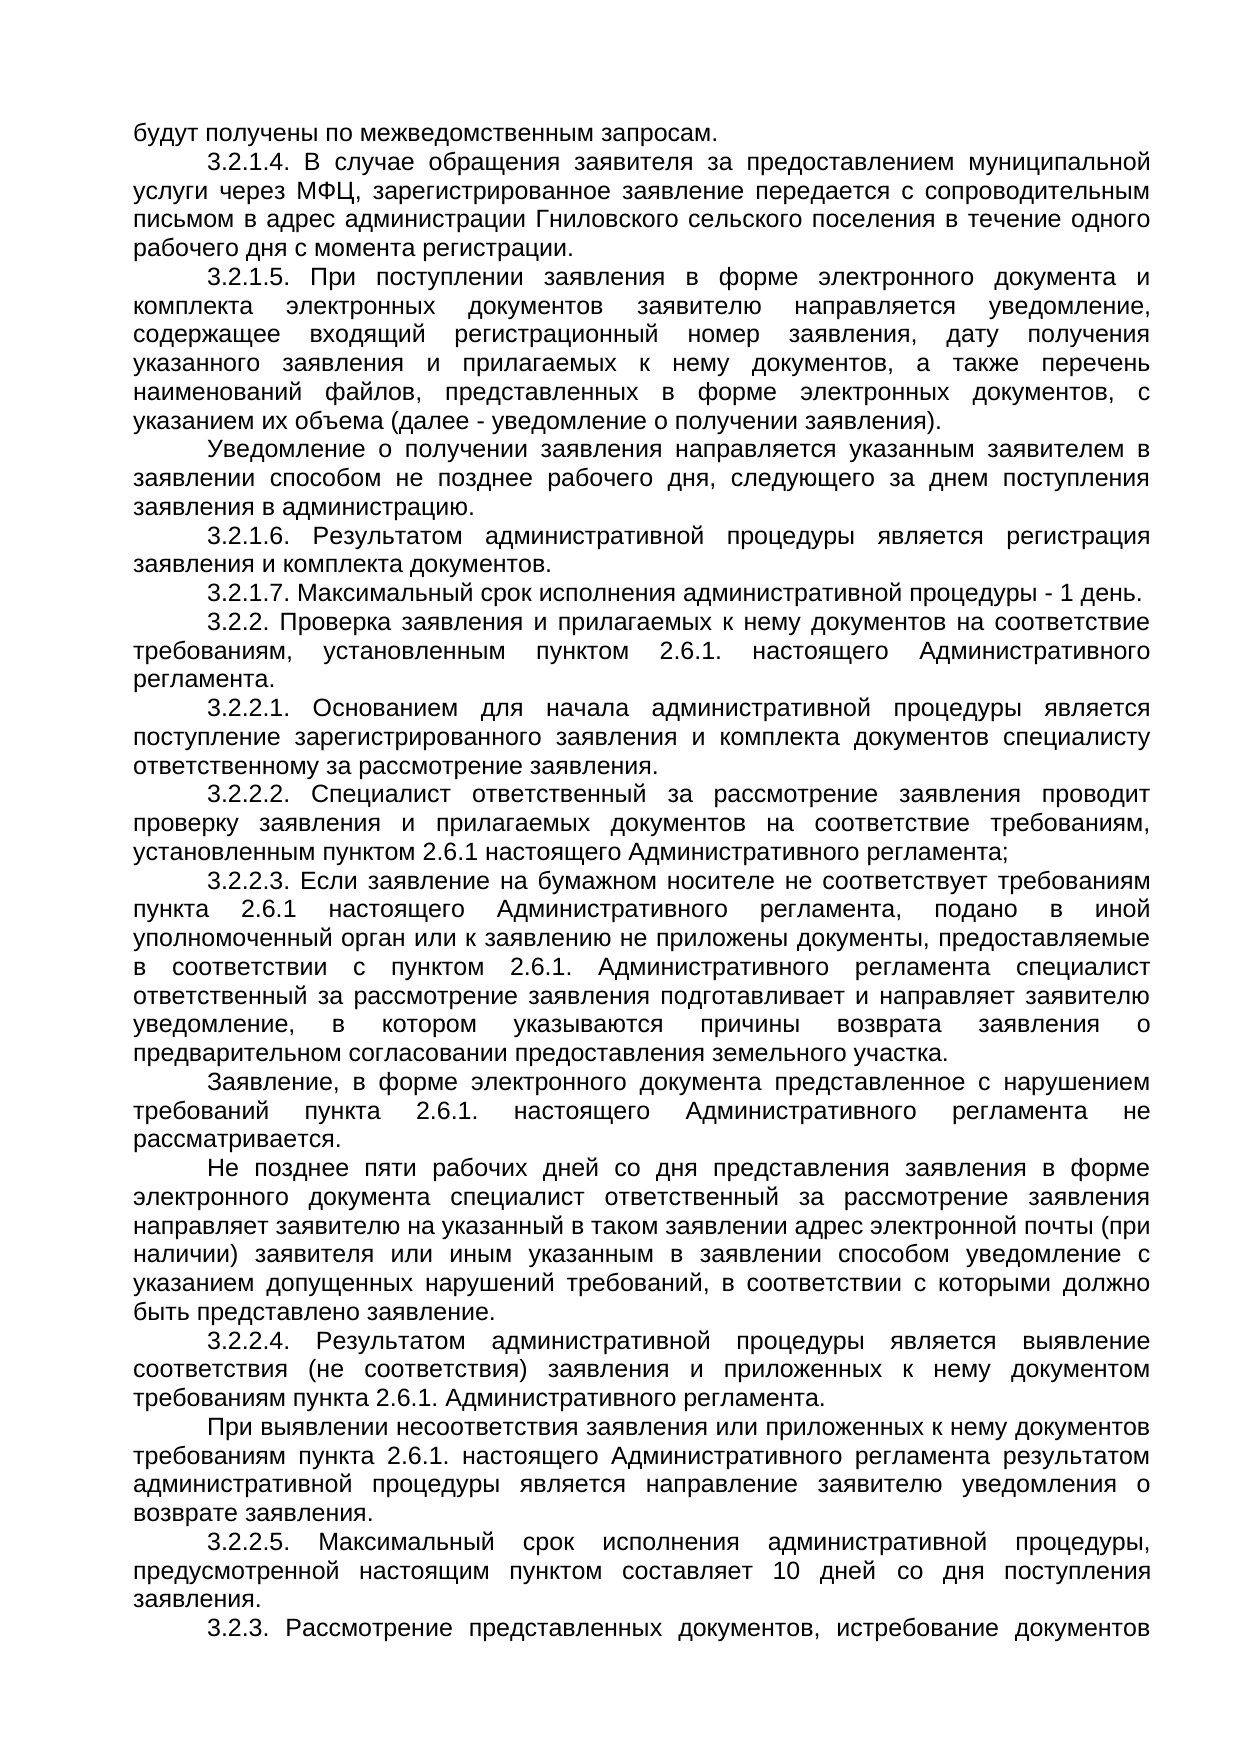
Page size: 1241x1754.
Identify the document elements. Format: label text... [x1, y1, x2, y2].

text 3.2.2. Проверка заявления и прилагаемых к нему документов на соответствие требованиям, установленным пунктом 2.6.1. настоящего Административного регламента. [133, 607, 1152, 693]
text При выявлении несоответствия заявления или приложенных к нему документов требованиям пункта 2.6.1. настоящего Административного регламента результатом административной процедуры является направление заявителю уведомления о возврате заявления. [133, 1412, 1152, 1527]
text 3.2.2.2. Специалист ответственный за рассмотрение заявления проводит проверку заявления и прилагаемых документов на соответствие требованиям, установленным пунктом 2.6.1 настоящего Административного регламента; [133, 779, 1152, 866]
text Не позднее пяти рабочих дней со дня представления заявления в форме электронного документа специалист ответственный за рассмотрение заявления направляет заявителю на указанный в таком заявлении адрес электронной почты (при наличии) заявителя или иным указанным в заявлении способом уведомление с указанием допущенных нарушений требований, в соответствии с которыми должно быть представлено заявление. [133, 1153, 1152, 1326]
text 3.2.1.6. Результатом административной процедуры является регистрация заявления и комплекта документов. [133, 521, 1152, 578]
text 3.2.2.4. Результатом административной процедуры является выявление соответствия (не соответствия) заявления и приложенных к нему документом требованиям пункта 2.6.1. Административного регламента. [133, 1326, 1152, 1412]
text 3.2.2.5. Максимальный срок исполнения административной процедуры, предусмотренной настоящим пунктом составляет 10 дней со дня поступления заявления. [133, 1527, 1152, 1613]
text 3.2.2.3. Если заявление на бумажном носителе не соответствует требованиям пункта 2.6.1 настоящего Административного регламента, подано в иной уполномоченный орган или к заявлению не приложены документы, предоставляемые в соответствии с пунктом 2.6.1. Административного регламента специалист ответственный за рассмотрение заявления подготавливает и направляет заявителю уведомление, в котором указываются причины возврата заявления о предварительном согласовании предоставления земельного участка. [133, 866, 1152, 1067]
text 3.2.1.7. Максимальный срок исполнения административной процедуры - 1 день. [133, 578, 1152, 607]
text 3.2.1.4. В случае обращения заявителя за предоставлением муниципальной услуги через МФЦ, зарегистрированное заявление передается с сопроводительным письмом в адрес администрации Гниловского сельского поселения в течение одного рабочего дня с момента регистрации. [133, 147, 1152, 262]
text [133, 1613, 1152, 1642]
text Уведомление о получении заявления направляется указанным заявителем в заявлении способом не позднее рабочего дня, следующего за днем поступления заявления в администрацию. [133, 434, 1152, 521]
text 3.2.1.5. При поступлении заявления в форме электронного документа и комплекта электронных документов заявителю направляется уведомление, содержащее входящий регистрационный номер заявления, дату получения указанного заявления и прилагаемых к нему документов, а также перечень наименований файлов, представленных в форме электронных документов, с указанием их объема (далее - уведомление о получении заявления). [133, 262, 1152, 434]
text Заявление, в форме электронного документа представленное с нарушением требований пункта 2.6.1. настоящего Административного регламента не рассматривается. [133, 1067, 1152, 1153]
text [133, 118, 1152, 147]
text 3.2.2.1. Основанием для начала административной процедуры является поступление зарегистрированного заявления и комплекта документов специалисту ответственному за рассмотрение заявления. [133, 693, 1152, 779]
